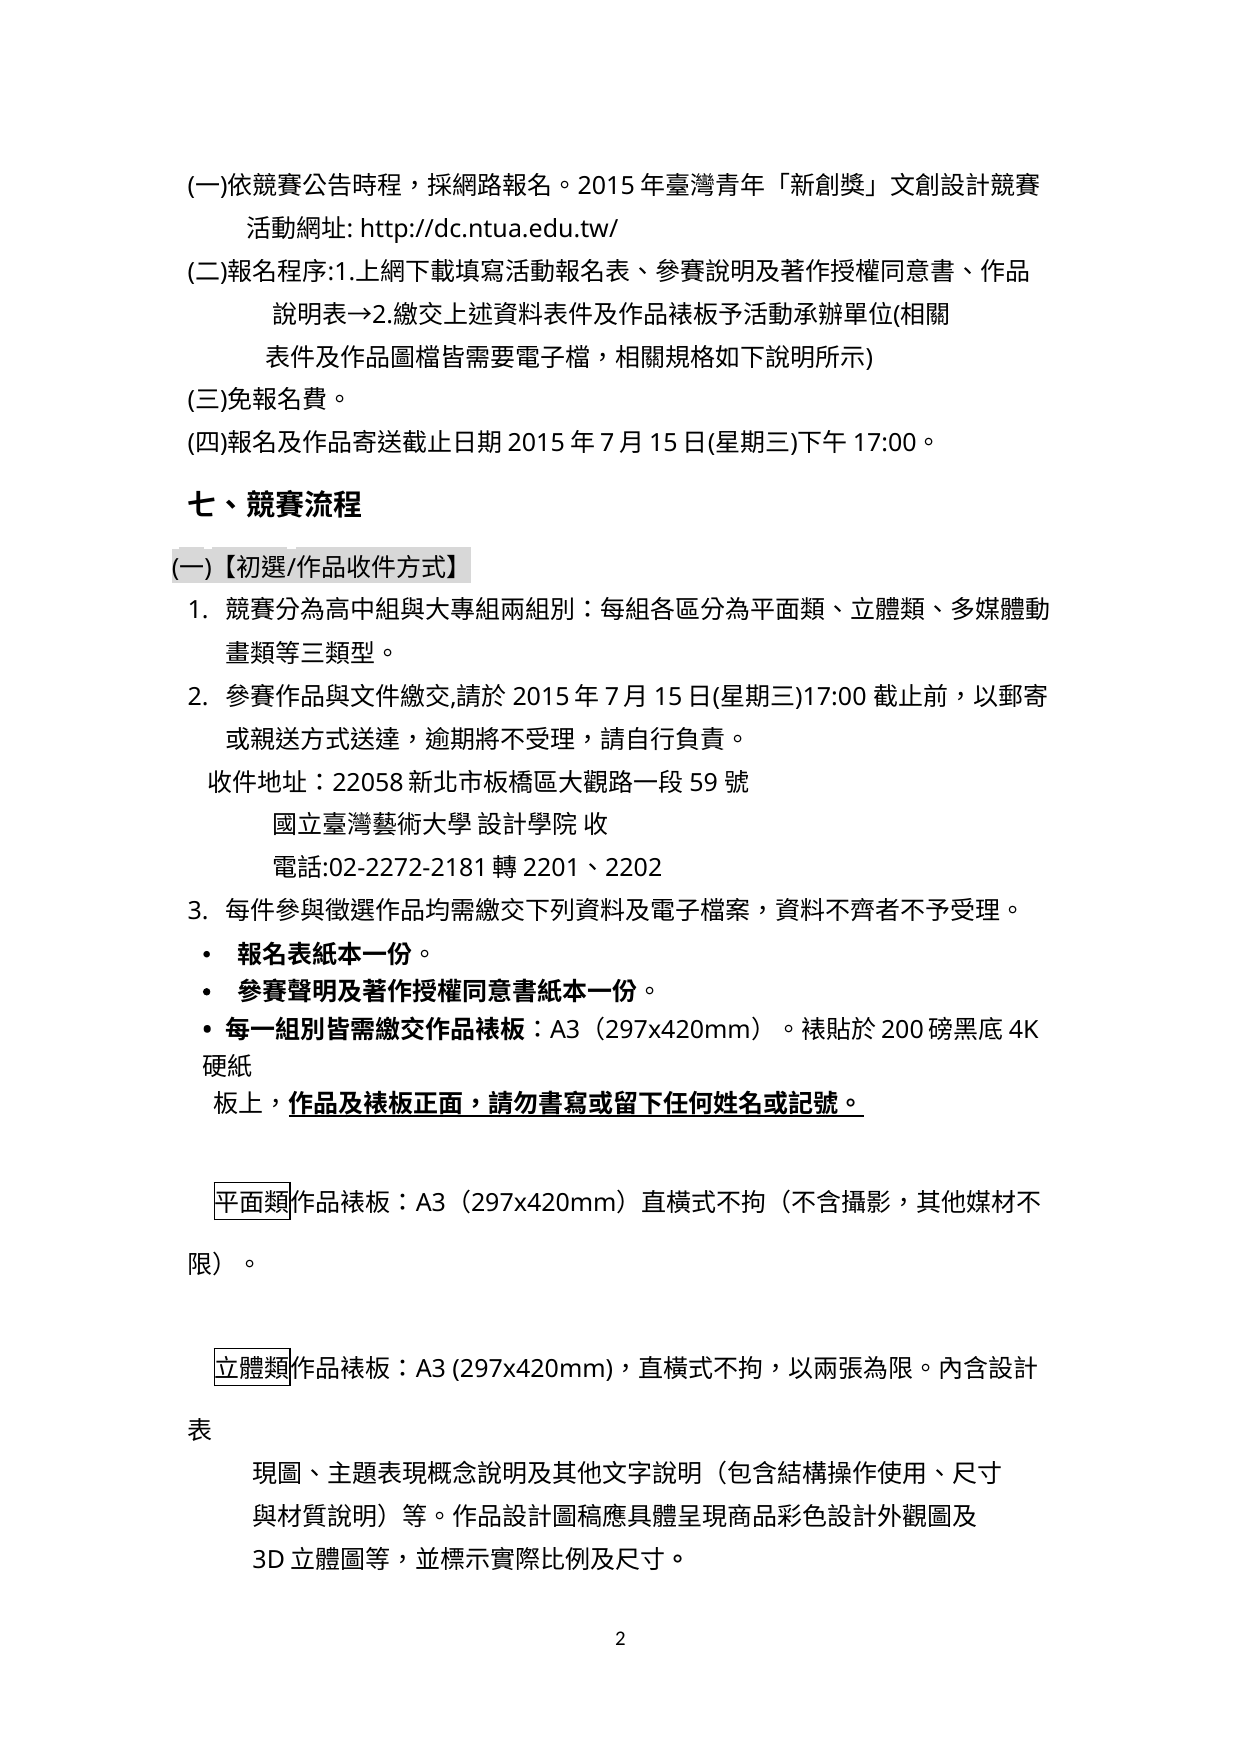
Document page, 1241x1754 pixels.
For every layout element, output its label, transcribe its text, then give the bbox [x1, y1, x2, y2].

text 3D立體圖等，並標示實際比例及尺寸。 [187, 1539, 1053, 1576]
text 現圖、主題表現概念說明及其他文字說明（包含結構操作使用、尺寸 [187, 1453, 1053, 1491]
list 參賽作品與文件繳交,請於 2015年7月15日(星期三)17:00 截止前，以郵寄或親送方式送達，逾期將不受理，請自行負責。 [187, 675, 1053, 756]
text 立體類作品裱板：A3 (297x420mm)，直橫式不拘，以兩張為限。內含設計表 [187, 1329, 1053, 1448]
text 收件地址：22058新北市板橋區大觀路一段 59 號 [187, 761, 1053, 799]
text 電話:02-2272-2181轉2201、2202 [187, 847, 1053, 885]
list 競賽分為高中組與大專組兩組別：每組各區分為平面類、立體類、多媒體動畫類等三類型。 [187, 589, 1053, 670]
list 報名表紙本一份。 [202, 933, 1053, 971]
list (一)【初選/作品收件方式】 [172, 546, 1053, 584]
list 每件參與徵選作品均需繳交下列資料及電子檔案，資料不齊者不予受理。 [187, 890, 1053, 928]
text (一)依競賽公告時程，採網路報名。2015年臺灣青年「新創獎」文創設計競賽活動網址: http://dc.ntua.edu.tw/ [187, 164, 1053, 245]
text • 每一組別皆需繳交作品裱板：A3（297x420mm）。裱貼於200磅黑底4K硬紙 [202, 1008, 1053, 1083]
text (三)免報名費。 [187, 379, 1053, 417]
text 與材質說明）等。作品設計圖稿應具體呈現商品彩色設計外觀圖及 [187, 1496, 1053, 1533]
text (二)報名程序:1.上網下載填寫活動報名表、參賽說明及著作授權同意書、作品 [187, 251, 1053, 288]
text 國立臺灣藝術大學 設計學院 收 [187, 804, 1053, 842]
text 七、競賽流程 [187, 465, 1053, 540]
text 平面類作品裱板：A3（297x420mm）直橫式不拘（不含攝影，其他媒材不限）。 [187, 1163, 1053, 1282]
list 參賽聲明及著作授權同意書紙本一份。 [202, 971, 1053, 1008]
text 表件及作品圖檔皆需要電子檔，相關規格如下說明所示) [187, 336, 1053, 374]
text 板上，作品及裱板正面，請勿書寫或留下任何姓名或記號。 [187, 1083, 1053, 1121]
text (四)報名及作品寄送截止日期2015年7月15日(星期三)下午17:00。 [187, 422, 1053, 460]
text 說明表→2.繳交上述資料表件及作品裱板予活動承辦單位(相關 [187, 293, 1053, 331]
